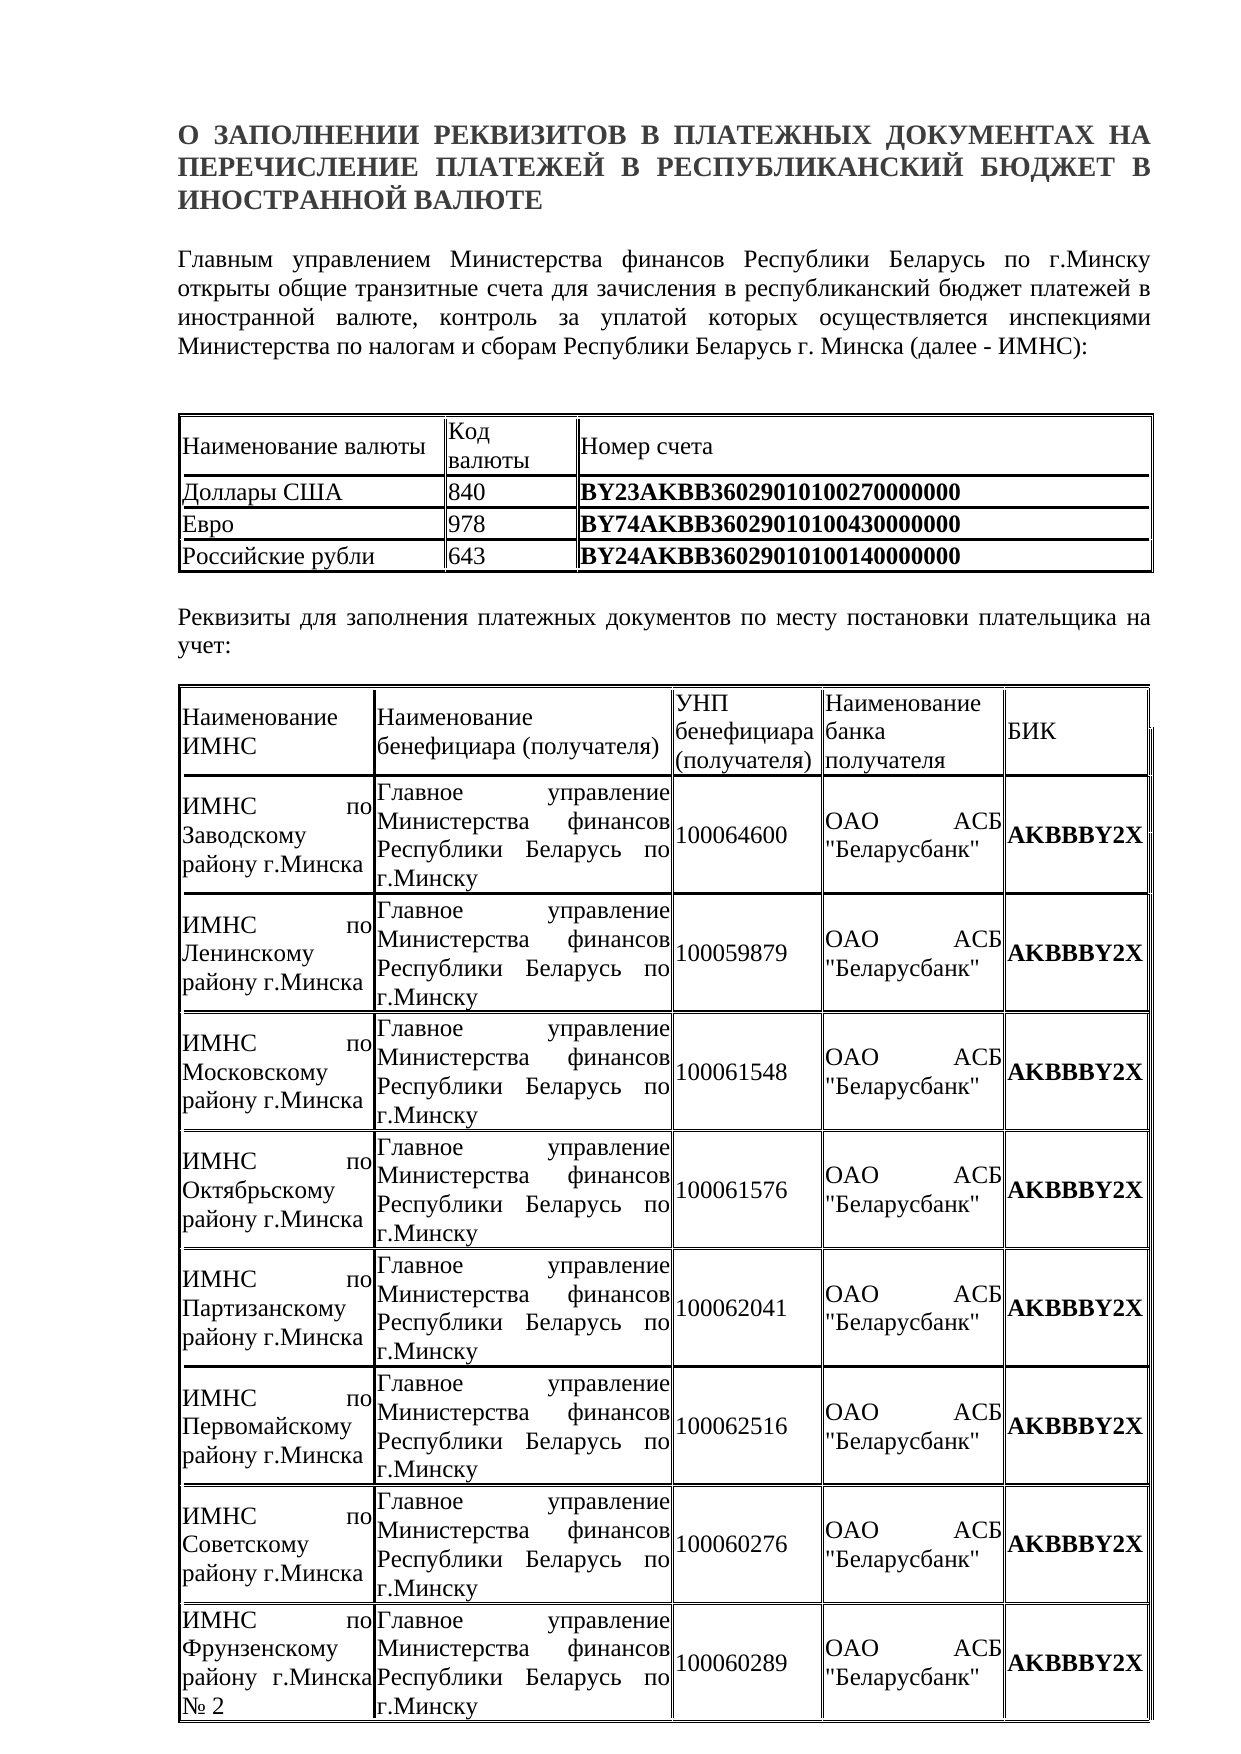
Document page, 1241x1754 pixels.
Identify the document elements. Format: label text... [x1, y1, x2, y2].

text Главным управлением Министерства финансов Республики Беларусь по г.Минску открыты общие транзитные счета для зачисления в республиканский бюджет платежей в иностранной валюте, контроль за уплатой которых осуществляется инспекциями Министерства по налогам и сборам Республики Беларусь г. Минска (далее - ИМНС): [177, 244, 1152, 359]
table_cell AKBBBY2X [1006, 1368, 1147, 1483]
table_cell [374, 1605, 672, 1720]
table_cell 100059879 [674, 895, 821, 1010]
table_cell 100064600 [674, 777, 821, 892]
table_cell ИМНС по Партизанскому району г.Минска [180, 1247, 374, 1365]
table_cell ИМНС по Заводскому району г.Минска [181, 774, 373, 892]
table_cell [823, 1605, 1005, 1720]
table_header БИК [1005, 688, 1148, 774]
table_cell ОАО АСБ "Беларусбанк" [824, 1368, 1003, 1483]
table_header Наименование банка получателя [823, 688, 1005, 774]
table_header УНП бенефициара (получателя) [673, 688, 823, 774]
table_cell ИМНС по Московскому району г.Минска [181, 1010, 373, 1128]
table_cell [376, 1487, 671, 1601]
table_cell AKBBBY2X [1006, 1014, 1147, 1128]
table_cell 100060276 [674, 1487, 821, 1601]
table_header Наименование бенефициара (получателя) [374, 688, 672, 774]
table_cell ОАО АСБ "Беларусбанк" [824, 1014, 1003, 1128]
table_header Код валюты [446, 415, 578, 474]
table_cell Доллары США [181, 474, 444, 506]
table_cell ИМНС по Ленинскому району г.Минска [181, 892, 373, 1010]
table_header Наименование валюты [181, 417, 446, 474]
table_cell Евро [181, 506, 444, 538]
table_cell 100062041 [674, 1250, 821, 1365]
table_cell ОАО АСБ "Беларусбанк" [824, 777, 1003, 892]
table_cell ОАО АСБ "Беларусбанк" [824, 1132, 1003, 1247]
table_cell BY24AKBB36029010100140000000 [578, 538, 1152, 570]
table_cell Главное управление Министерства финансов Республики Беларусь по г.Минску [376, 1132, 671, 1247]
table_cell AKBBBY2X [1006, 895, 1147, 1010]
table_cell Главное управление Министерства финансов Республики Беларусь по г.Минску [376, 1250, 671, 1365]
table_cell 643 [446, 538, 578, 570]
table_cell 840 [447, 477, 576, 506]
table_cell AKBBBY2X [1006, 1132, 1147, 1247]
table_cell 978 [447, 509, 576, 538]
table_cell BY74AKBB36029010100430000000 [580, 506, 1151, 538]
table_cell ИМНС по Первомайскому району г.Минска [181, 1365, 373, 1483]
text Реквизиты для заполнения платежных документов по месту постановки плательщика на учет: [177, 573, 1152, 659]
table_header Номер счета [578, 417, 1151, 474]
table_cell ОАО АСБ "Беларусбанк" [824, 1250, 1003, 1365]
table_cell Российские рубли [180, 538, 446, 570]
table_cell 100061548 [674, 1014, 821, 1128]
table_cell Главное управление Министерства финансов Республики Беларусь по г.Минску [376, 895, 671, 1010]
table_cell ОАО АСБ "Беларусбанк" [824, 1487, 1003, 1601]
table_cell 100062516 [674, 1368, 821, 1483]
table_cell ИМНС по Фрунзенскому району г.Минска № 2 [181, 1601, 374, 1720]
table_cell 100060289 [673, 1605, 823, 1720]
table_cell ИМНС по Советскому району г.Минска [181, 1483, 373, 1601]
table_cell BY23AKBB36029010100270000000 [580, 474, 1151, 506]
table_header Наименование ИМНС [181, 688, 374, 774]
text О заполнении реквизитов в платежных документах на перечисление платежей в республиканский бюджет в иностранной валюте [177, 118, 1152, 215]
table_cell AKBBBY2X [1006, 1250, 1147, 1365]
table_cell Главное управление Министерства финансов Республики Беларусь по г.Минску [376, 1368, 671, 1483]
table_cell Главное управление Министерства финансов Республики Беларусь по г.Минску [376, 777, 671, 892]
table_cell AKBBBY2X [1006, 777, 1147, 892]
table_cell AKBBBY2X [1005, 1605, 1148, 1720]
table_cell ОАО АСБ "Беларусбанк" [824, 895, 1003, 1010]
table_cell ИМНС по Октябрьскому району г.Минска [181, 1129, 373, 1247]
table_cell AKBBBY2X [1006, 1487, 1147, 1601]
table_cell 100061576 [674, 1132, 821, 1247]
table_cell Главное управление Министерства финансов Республики Беларусь по г.Минску [376, 1014, 671, 1128]
